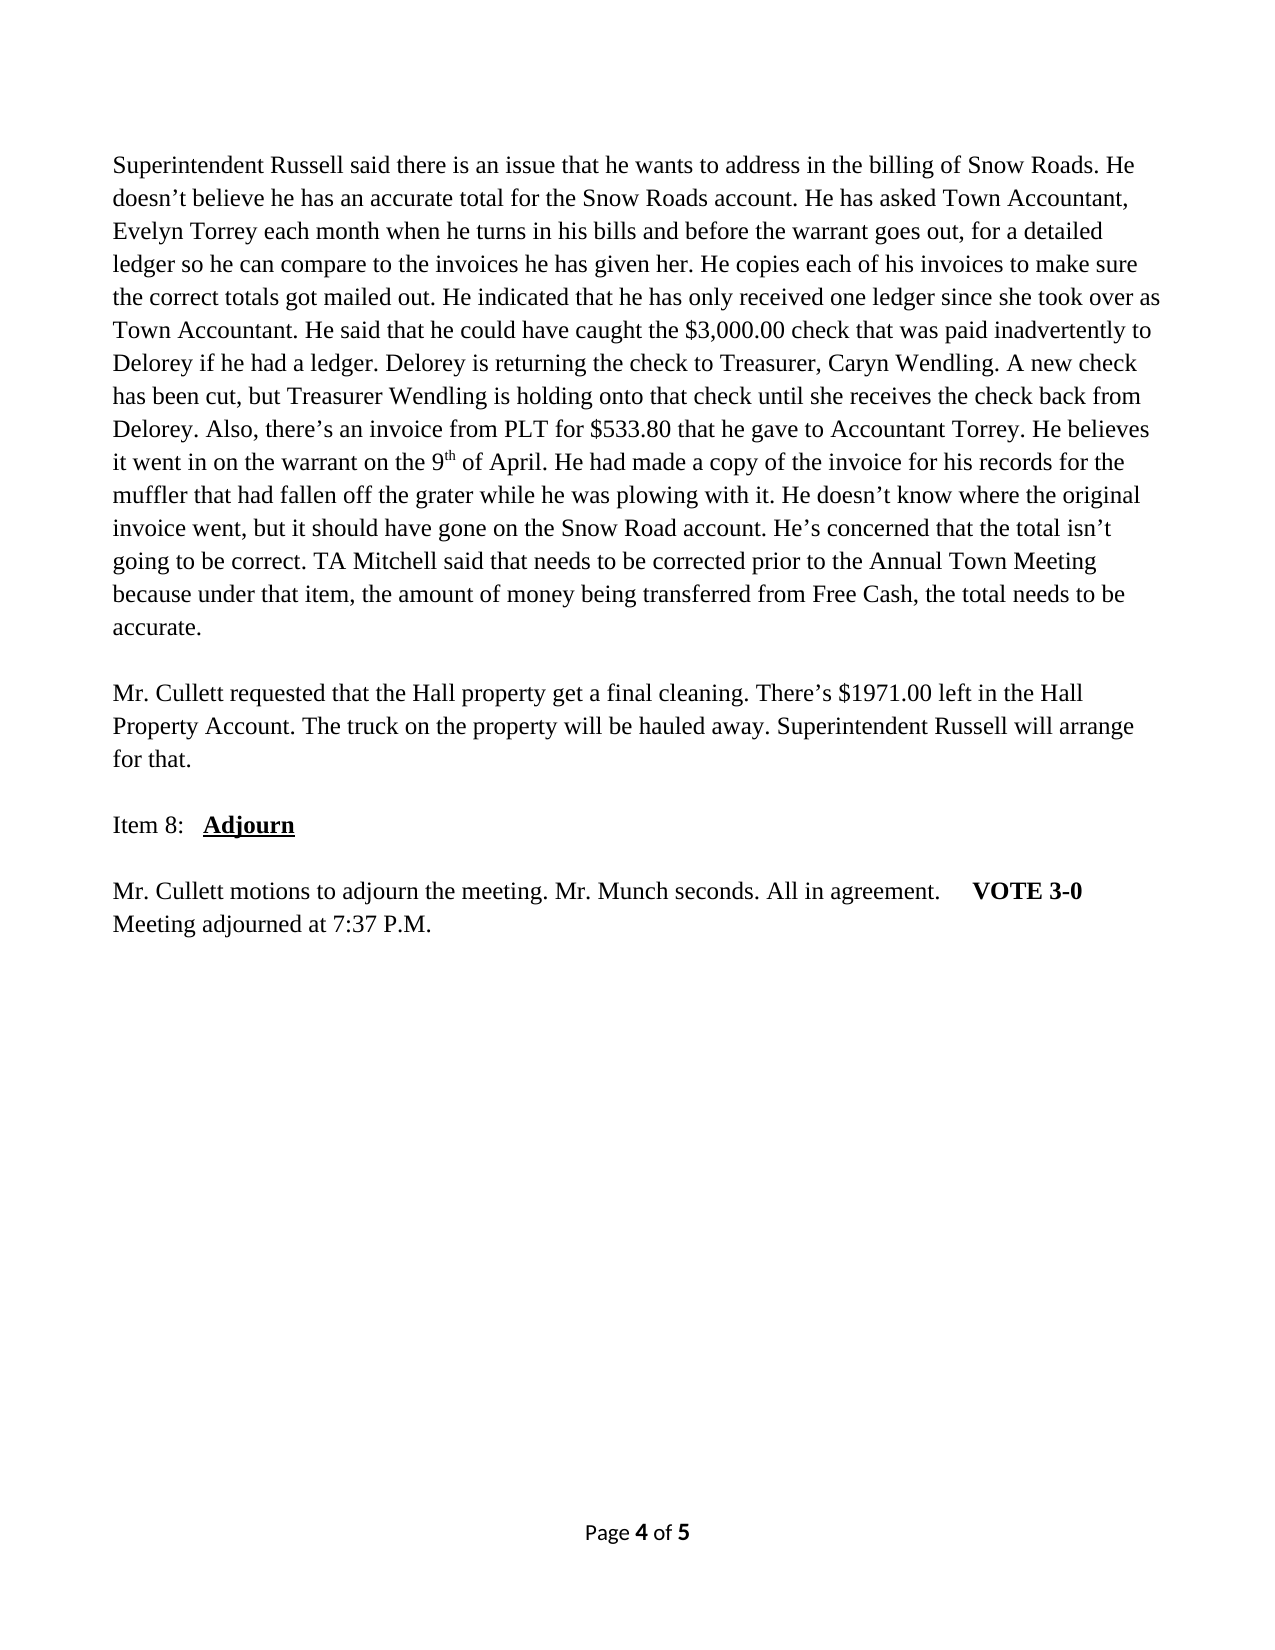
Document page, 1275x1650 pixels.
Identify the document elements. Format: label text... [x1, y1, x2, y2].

text Item 8: Adjourn [112, 810, 1162, 839]
text Meeting adjourned at 7:37 P.M. [112, 909, 1162, 938]
text Mr. Cullett motions to adjourn the meeting. Mr. Munch seconds. All in agreement. VOTE 3-0 [112, 876, 1162, 905]
text Mr. Cullett requested that the Hall property get a final cleaning. There’s $1971.00 left in the Hall Property Account. The truck on the property will be hauled away. Superintendent Russell will arrange for that. [112, 678, 1162, 773]
text Superintendent Russell said there is an issue that he wants to address in the billing of Snow Roads. He doesn’t believe he has an accurate total for the Snow Roads account. He has asked Town Accountant, Evelyn Torrey each month when he turns in his bills and before the warrant goes out, for a detailed ledger so he can compare to the invoices he has given her. He copies each of his invoices to make sure the correct totals got mailed out. He indicated that he has only received one ledger since she took over as Town Accountant. He said that he could have caught the $3,000.00 check that was paid inadvertently to Delorey if he had a ledger. Delorey is returning the check to Treasurer, Caryn Wendling. A new check has been cut, but Treasurer Wendling is holding onto that check until she receives the check back from Delorey. Also, there’s an invoice from PLT for $533.80 that he gave to Accountant Torrey. He believes it went in on the warrant on the 9th of April. He had made a copy of the invoice for his records for the muffler that had fallen off the grater while he was plowing with it. He doesn’t know where the original invoice went, but it should have gone on the Snow Road account. He’s concerned that the total isn’t going to be correct. TA Mitchell said that needs to be corrected prior to the Annual Town Meeting because under that item, the amount of money being transferred from Free Cash, the total needs to be accurate. [112, 150, 1162, 641]
